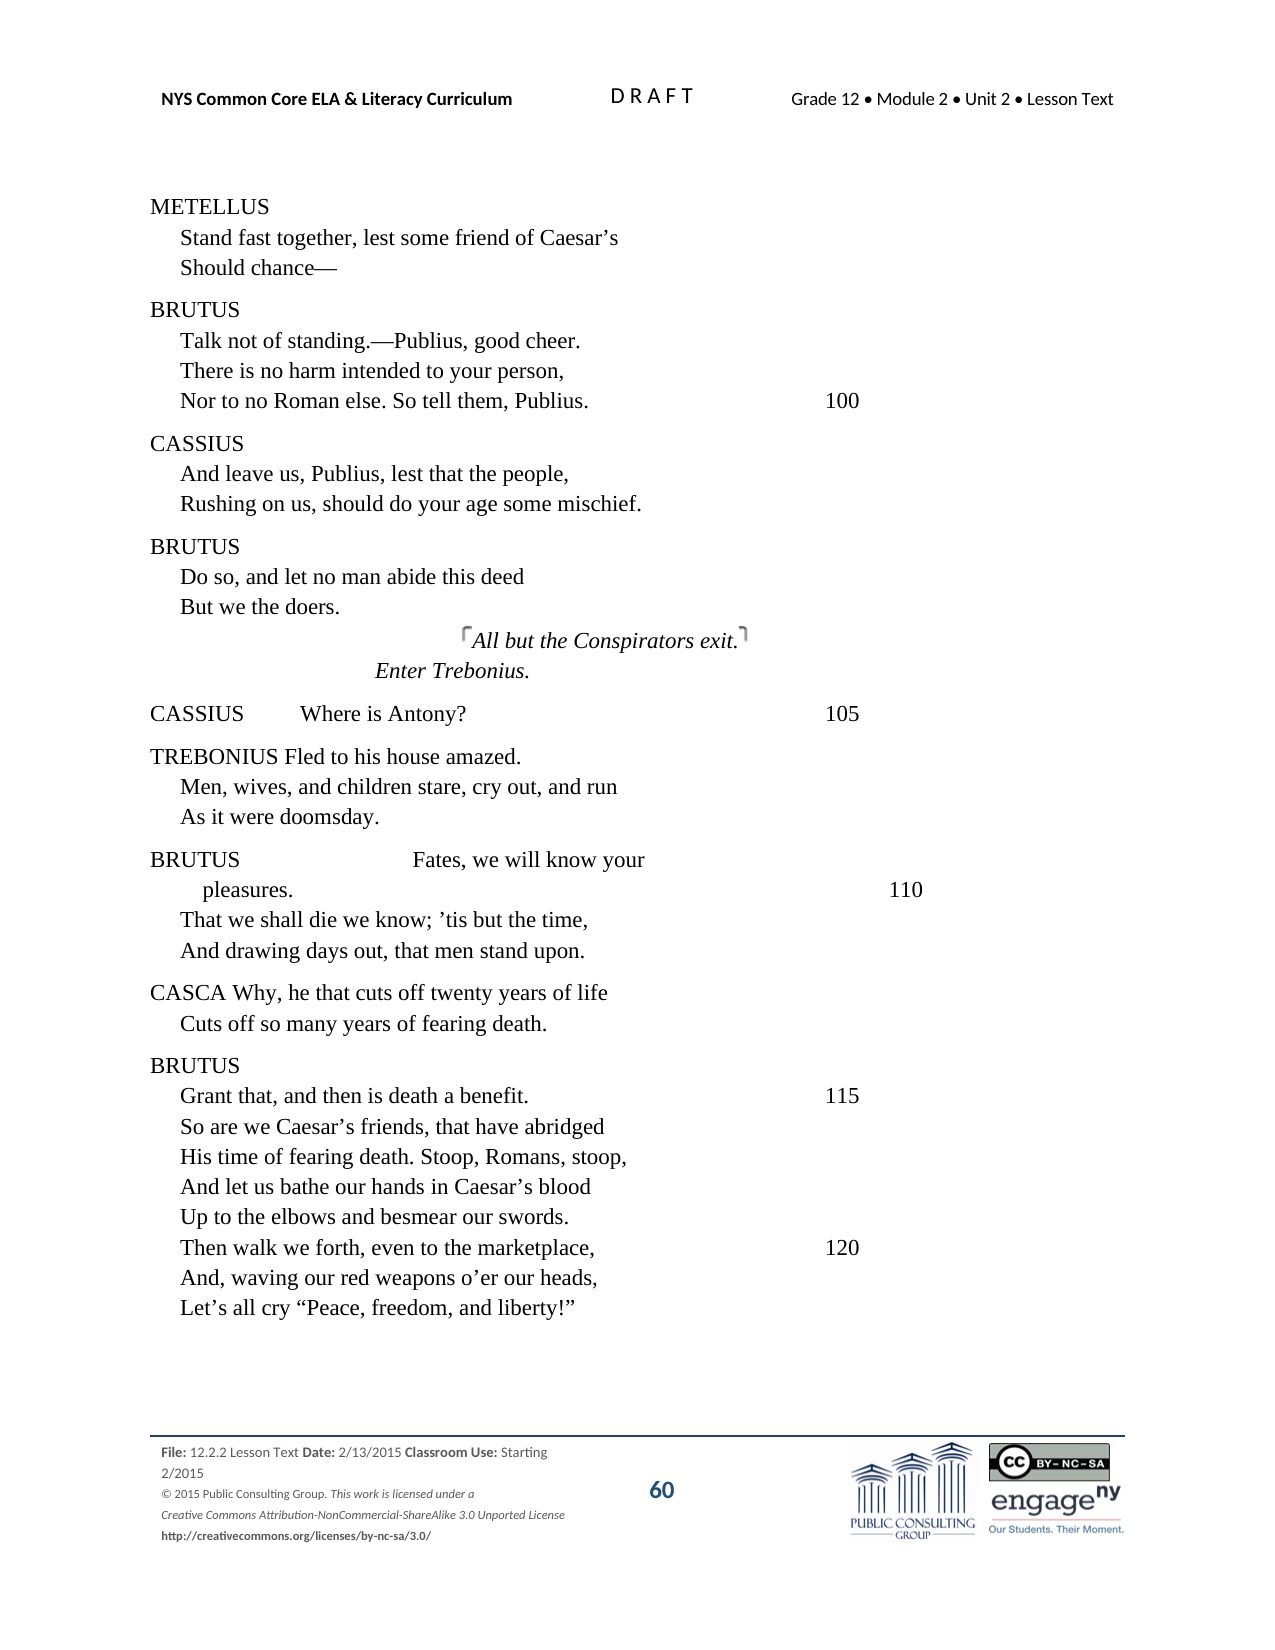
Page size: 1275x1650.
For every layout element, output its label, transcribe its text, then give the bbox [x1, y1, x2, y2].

text pleasures. 110 [202, 876, 1125, 903]
text Men, wives, and children stare, cry out, and run As it were doomsday. [180, 773, 1125, 830]
text Grant that, and then is death a benefit. 115 So are we Caesar’s friends, that have abridged His time of fearing death. Stoop, Romans, stoop, And let us bathe our hands in Caesar’s blood Up to the elbows and besmear our swords. Then walk we forth, even to the marketplace, 120 And, waving our red weapons o’er our heads, Let’s all cry “Peace, freedom, and liberty!” [180, 1083, 1125, 1320]
text And leave us, Publius, lest that the people, Rushing on us, should do your age some mischief. [180, 460, 1125, 517]
text BRUTUS [150, 296, 1125, 323]
text Cuts off so many years of fearing death. [180, 1010, 1125, 1036]
text CASCA Why, he that cuts off twenty years of life [150, 979, 1125, 1006]
text BRUTUS [150, 1052, 1125, 1079]
text Do so, and let no man abide this deed But we the doers. [180, 563, 1125, 620]
text METELLUS [150, 193, 1125, 220]
picture [738, 623, 751, 649]
text CASSIUS Where is Antony? 105 [150, 700, 1125, 727]
picture [846, 1438, 1125, 1543]
text All but the Conspirators exit. [180, 623, 1125, 654]
text CASSIUS [150, 430, 1125, 456]
text Stand fast together, lest some friend of Caesar’s Should chance— [180, 223, 1125, 280]
picture [459, 623, 472, 649]
text That we shall die we know; ’tis but the time, And drawing days out, that men stand upon. [180, 907, 1125, 963]
text BRUTUS [150, 533, 1125, 559]
text BRUTUS Fates, we will know your [150, 846, 1125, 872]
text TREBONIUS Fled to his house amazed. [150, 743, 1125, 769]
text Enter Trebonius. [180, 658, 1125, 684]
text Talk not of standing.—Publius, good cheer. There is no harm intended to your person, Nor to no Roman else. So tell them, Publius. 100 [180, 327, 1125, 413]
